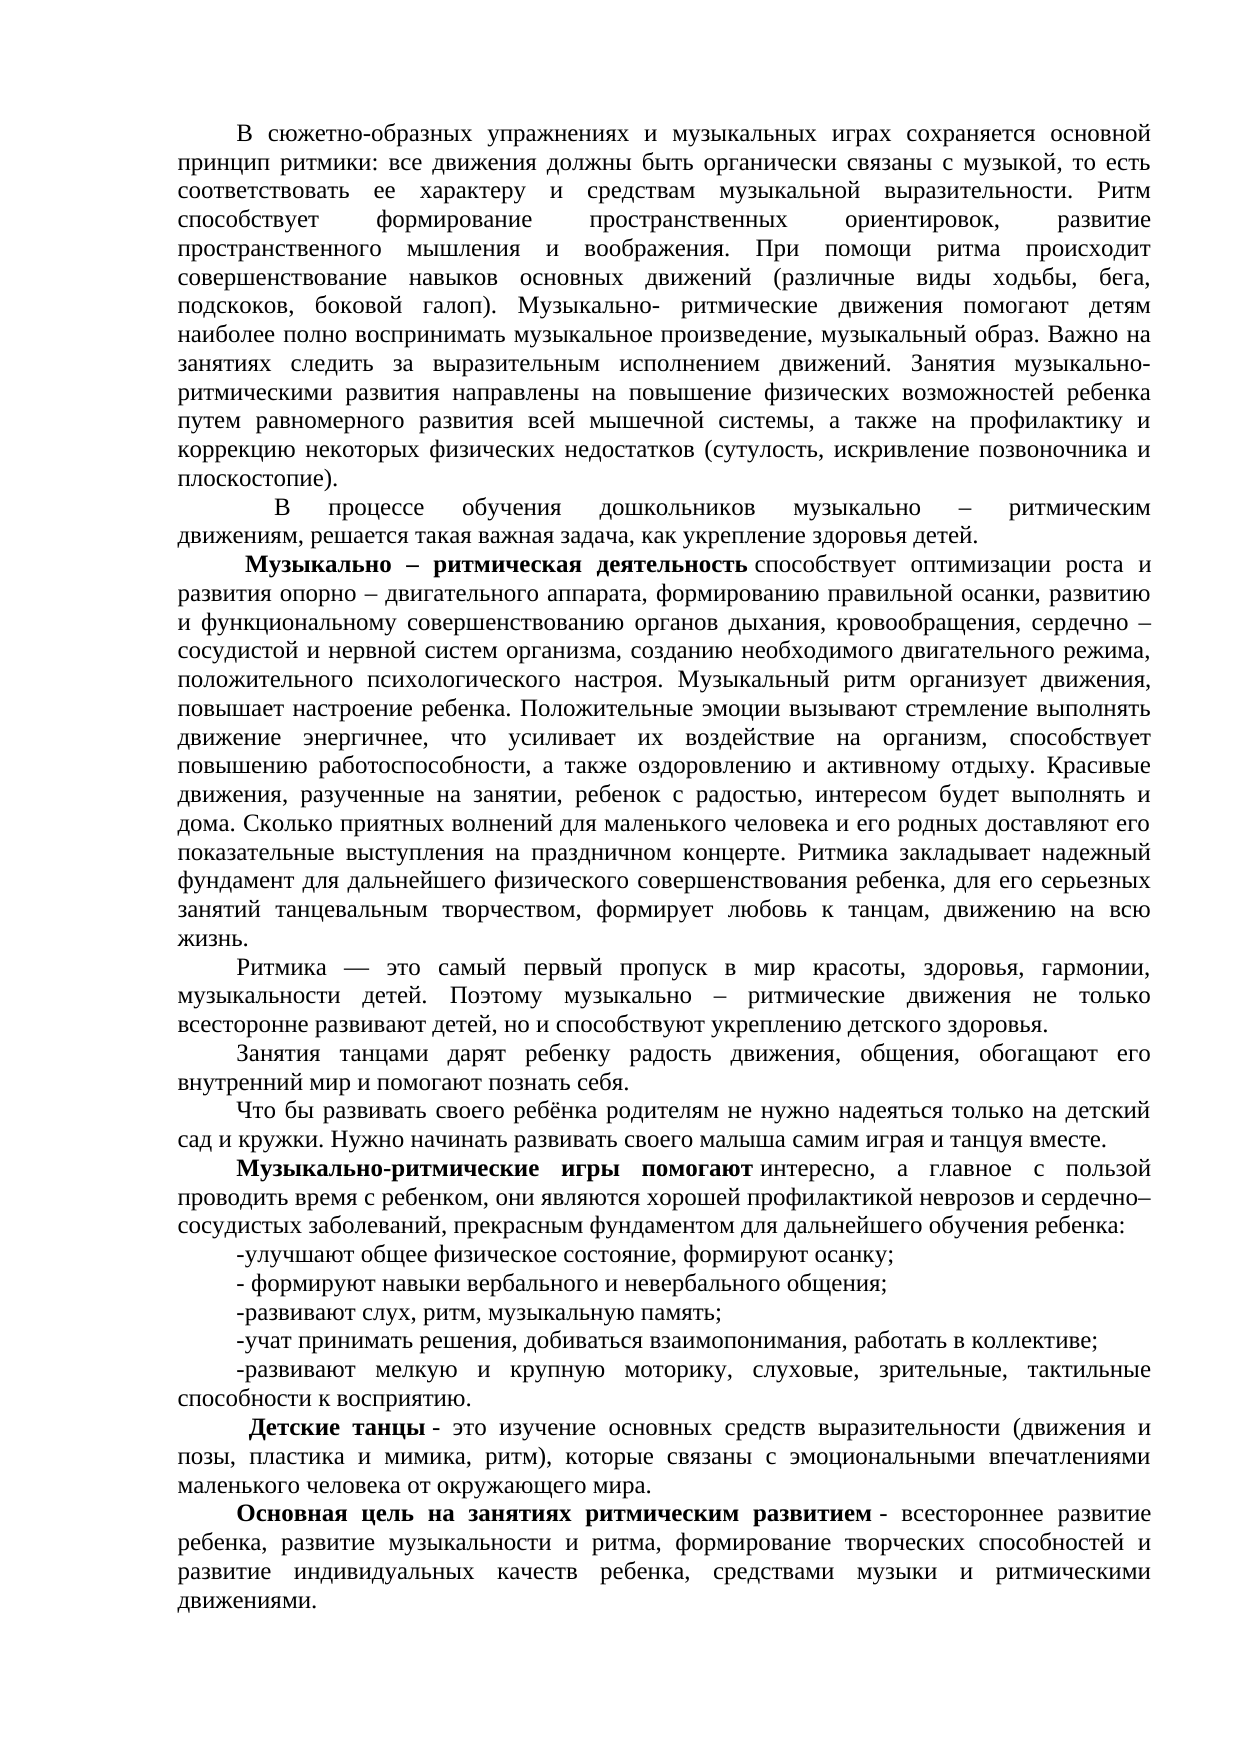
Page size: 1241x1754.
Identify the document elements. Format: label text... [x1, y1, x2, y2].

text -развивают мелкую и крупную моторику, слуховые, зрительные, тактильные способности к восприятию. [177, 1354, 1152, 1412]
text Занятия танцами дарят ребенку радость движения, общения, обогащают его внутренний мир и помогают познать себя. [177, 1038, 1152, 1096]
text Основная цель на занятиях ритмическим развитием - всестороннее развитие ребенка, развитие музыкальности и ритма, формирование творческих способностей и развитие индивидуальных качеств ребенка, средствами музыки и ритмическими движениями. [177, 1498, 1152, 1613]
text Что бы развивать своего ребёнка родителям не нужно надеяться только на детский сад и кружки. Нужно начинать развивать своего малыша самим играя и танцуя вместе. [177, 1096, 1152, 1153]
text Детские танцы - это изучение основных средств выразительности (движения и позы, пластика и мимика, ритм), которые связаны с эмоциональными впечатлениями маленького человека от окружающего мира. [177, 1412, 1152, 1498]
text -развивают слух, ритм, музыкальную память; [177, 1297, 1152, 1326]
text -учат принимать решения, добиваться взаимопонимания, работать в коллективе; [177, 1326, 1152, 1354]
text В сюжетно-образных упражнениях и музыкальных играх сохраняется основной принцип ритмики: все движения должны быть органически связаны с музыкой, то есть соответствовать ее характеру и средствам музыкальной выразительности. Ритм способствует формирование пространственных ориентировок, развитие пространственного мышления и воображения. При помощи ритма происходит совершенствование навыков основных движений (различные виды ходьбы, бега, подскоков, боковой галоп). Музыкально- ритмические движения помогают детям наиболее полно воспринимать музыкальное произведение, музыкальный образ. Важно на занятиях следить за выразительным исполнением движений. Занятия музыкально- ритмическими развития направлены на повышение физических возможностей ребенка путем равномерного развития всей мышечной системы, а также на профилактику и коррекцию некоторых физических недостатков (сутулость, искривление позвоночника и плоскостопие). [177, 118, 1152, 492]
text -улучшают общее физическое состояние, формируют осанку; [177, 1239, 1152, 1268]
text Ритмика — это самый первый пропуск в мир красоты, здоровья, гармонии, музыкальности детей. Поэтому музыкально – ритмические движения не только всесторонне развивают детей, но и способствуют укреплению детского здоровья. [177, 952, 1152, 1038]
text В процессе обучения дошкольников музыкально – ритмическим движениям, решается такая важная задача, как укрепление здоровья детей. [177, 492, 1152, 549]
text Музыкально-ритмические игры помогают интересно, а главное с пользой проводить время с ребенком, они являются хорошей профилактикой неврозов и сердечно– сосудистых заболеваний, прекрасным фундаментом для дальнейшего обучения ребенка: [177, 1153, 1152, 1239]
text - формируют навыки вербального и невербального общения; [177, 1268, 1152, 1297]
text Музыкально – ритмическая деятельность способствует оптимизации роста и развития опорно – двигательного аппарата, формированию правильной осанки, развитию и функциональному совершенствованию органов дыхания, кровообращения, сердечно – сосудистой и нервной систем организма, созданию необходимого двигательного режима, положительного психологического настроя. Музыкальный ритм организует движения, повышает настроение ребенка. Положительные эмоции вызывают стремление выполнять движение энергичнее, что усиливает их воздействие на организм, способствует повышению работоспособности, а также оздоровлению и активному отдыху. Красивые движения, разученные на занятии, ребенок с радостью, интересом будет выполнять и дома. Сколько приятных волнений для маленького человека и его родных доставляют его показательные выступления на праздничном концерте. Ритмика закладывает надежный фундамент для дальнейшего физического совершенствования ребенка, для его серьезных занятий танцевальным творчеством, формирует любовь к танцам, движению на всю жизнь. [177, 549, 1152, 952]
